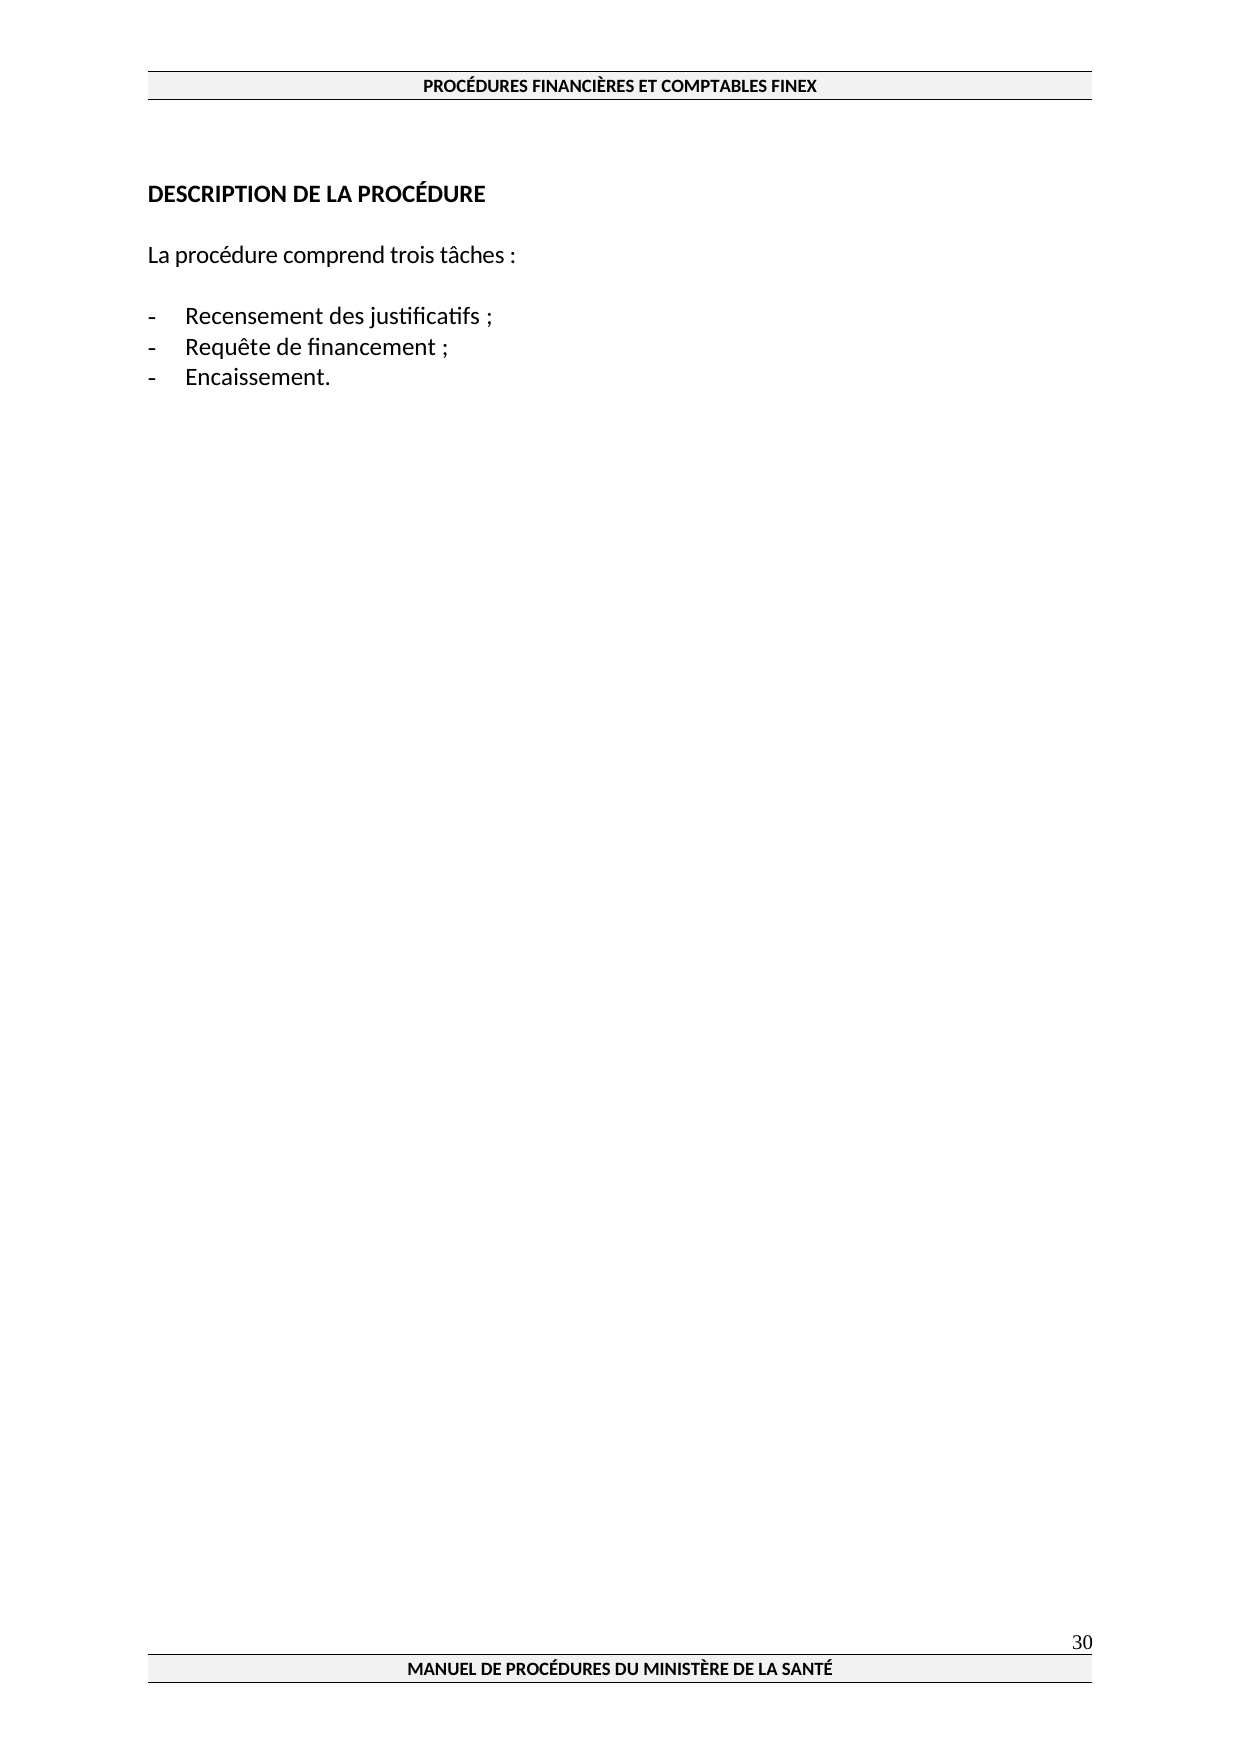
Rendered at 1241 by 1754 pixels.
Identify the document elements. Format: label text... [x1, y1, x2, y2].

text DESCRIPTION DE LA PROCÉDURE [148, 178, 1092, 209]
list Encaissement. [148, 361, 1092, 392]
list Requête de financement ; [148, 331, 1092, 361]
list Recensement des justificatifs ; [148, 300, 1092, 331]
text La procédure comprend trois tâches : [148, 239, 1092, 270]
